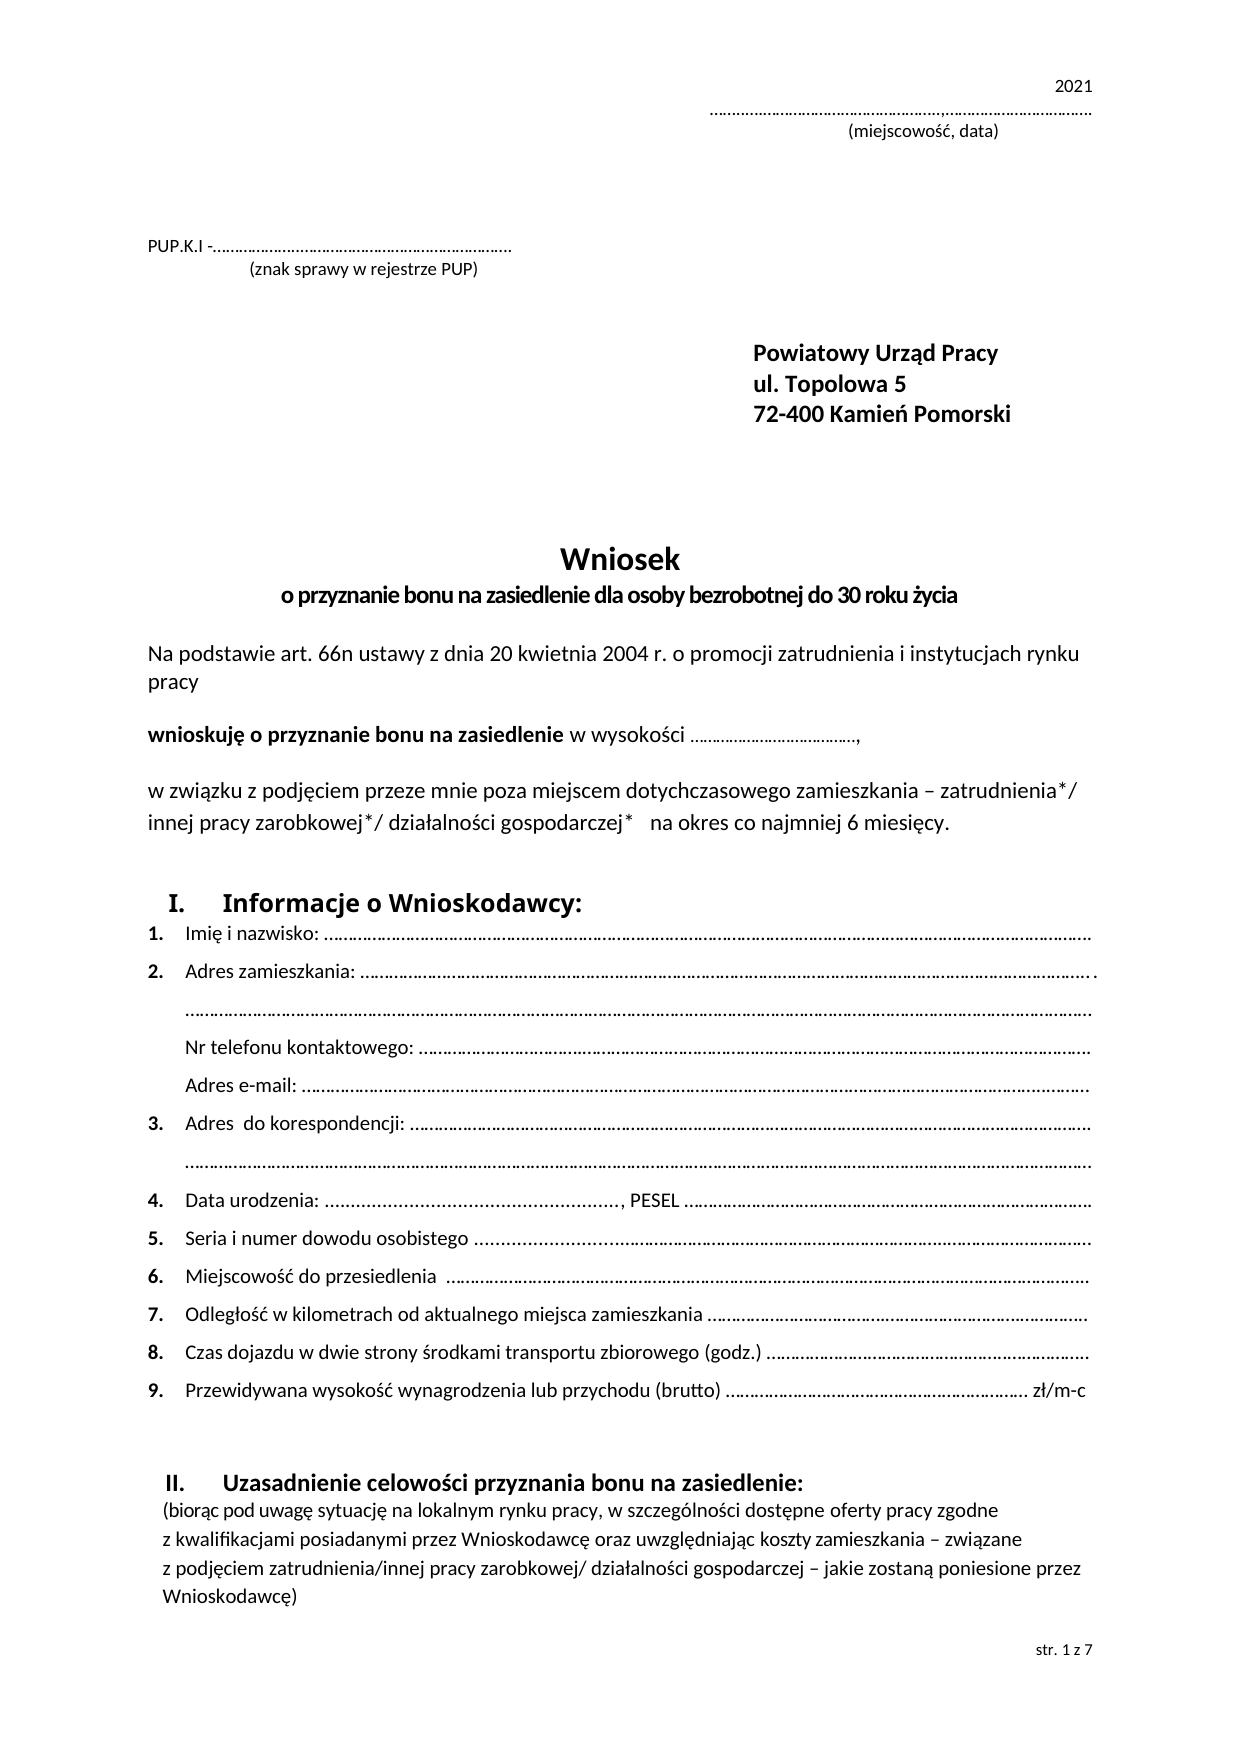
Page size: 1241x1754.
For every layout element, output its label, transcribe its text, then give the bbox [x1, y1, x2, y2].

text w związku z podjęciem przeze mnie poza miejscem dotychczasowego zamieszkania – zatrudnienia*/ innej pracy zarobkowej*/ działalności gospodarczej* na okres co najmniej 6 miesięcy. [148, 777, 1092, 836]
title o przyznanie bonu na zasiedlenie dla osoby bezrobotnej do 30 roku życia [148, 579, 1092, 610]
subtitle Wniosek [148, 538, 1092, 579]
subtitle Uzasadnienie celowości przyznania bonu na zasiedlenie: [185, 1467, 1092, 1497]
text 2021 [148, 74, 1092, 97]
list Adres zamieszkania: ……………………………………………………………………………………………………………………………………. . [148, 958, 1092, 983]
list Miejscowość do przesiedlenia …………………………………………………………………………………………………………………….. [148, 1263, 1092, 1288]
text Na podstawie art. 66n ustawy z dnia 20 kwietnia 2004 r. o promocji zatrudnienia i instytucjach rynku pracy [148, 639, 1092, 695]
text Powiatowy Urząd Pracy [148, 338, 1092, 368]
text ……..….…………………………………..,……………………………. [148, 97, 1092, 120]
list Odległość w kilometrach od aktualnego miejsca zamieszkania ……………………………….……………………….………….. [148, 1301, 1092, 1327]
text (znak sprawy w rejestrze PUP) [148, 257, 1092, 280]
text ……………………………………………………………………………………………………………………………………………………………………… [185, 996, 1092, 1022]
list Seria i numer dowodu osobistego …………………………………………………………..………………………… [148, 1225, 1092, 1250]
text (miejscowość, data) [148, 120, 1092, 143]
text PUP.K.I -………………..…………………………………………. [148, 234, 1092, 257]
text 72-400 Kamień Pomorski [148, 399, 1092, 429]
list Przewidywana wysokość wynagrodzenia lub przychodu (brutto) ……………………………………………………… zł/m-c [148, 1377, 1092, 1403]
list Data urodzenia: , PESEL …………………………………………………………………………. [148, 1187, 1092, 1212]
text Adres e-mail: ………………………………………………………………………………………………………………………………………..……… [148, 1072, 1092, 1098]
text Nr telefonu kontaktowego: …………………………….……………………………………………………………………………………………. [148, 1034, 1092, 1060]
subtitle Informacje o Wnioskodawcy: [185, 886, 1092, 920]
text (biorąc pod uwagę sytuację na lokalnym rynku pracy, w szczególności dostępne oferty pracy zgodne z kwalifikacjami posiadanymi przez Wnioskodawcę oraz uwzględniając koszty zamieszkania – związane z podjęciem zatrudnienia/innej pracy zarobkowej/ działalności gospodarczej – jakie zostaną poniesione przez Wnioskodawcę) [162, 1497, 1092, 1609]
text ul. Topolowa 5 [148, 368, 1092, 399]
list Adres do korespondencji: ……………………………………………………………………………………………………………………………. [148, 1111, 1092, 1136]
list Czas dojazdu w dwie strony środkami transportu zbiorowego (godz.) …………………………………………..…………….. [148, 1339, 1092, 1365]
text wnioskuję o przyznanie bonu na zasiedlenie w wysokości …………………..……………, [148, 721, 1092, 748]
list Imię i nazwisko: ……………………………………………………………………………………………………………………………………………. [148, 920, 1092, 945]
text ……………………………………………………………………………………………………………………………………………………………………… [185, 1149, 1092, 1174]
